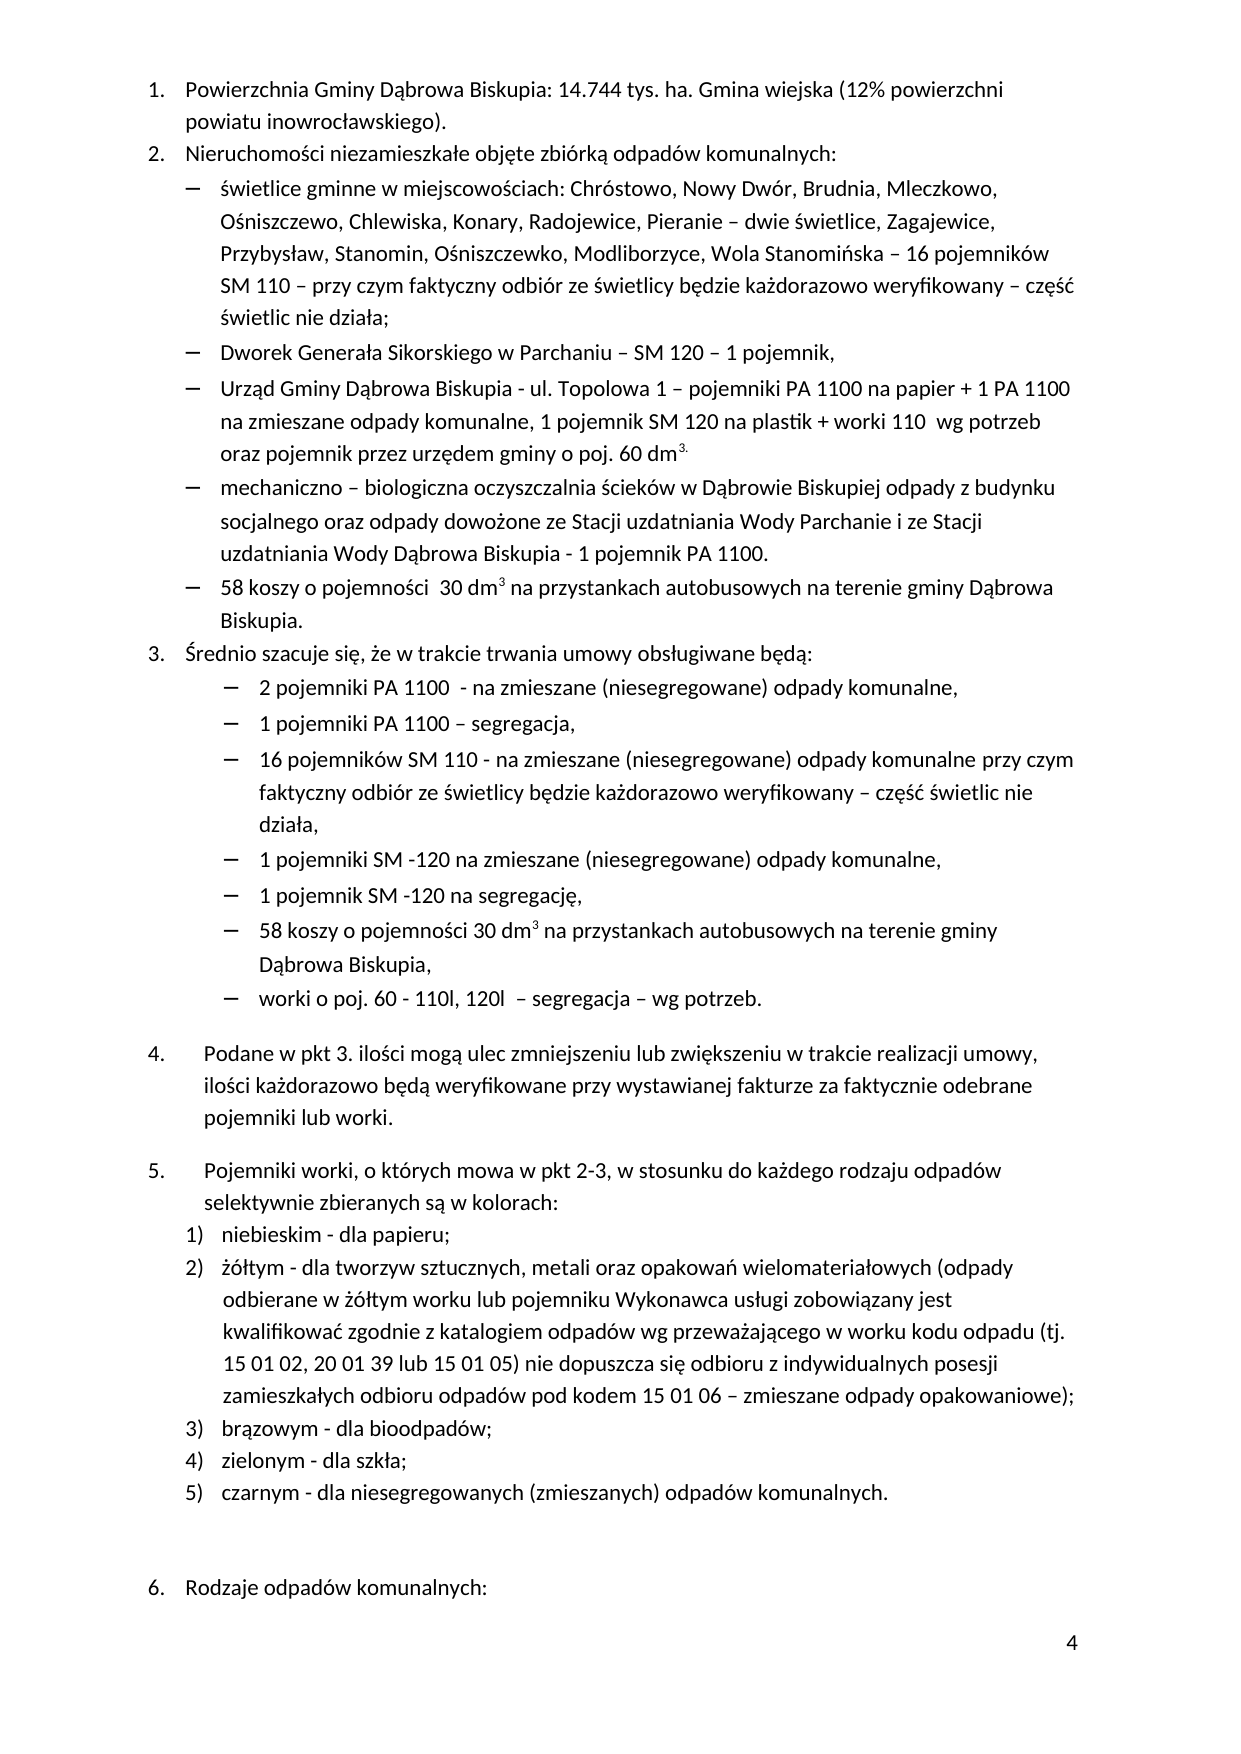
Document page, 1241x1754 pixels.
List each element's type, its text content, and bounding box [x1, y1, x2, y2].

list Pojemniki worki, o których mowa w pkt 2-3, w stosunku do każdego rodzaju odpadów selektywnie zbieranych są w kolorach: [148, 1156, 1078, 1216]
list Rodzaje odpadów komunalnych: [148, 1573, 1078, 1601]
list mechaniczno – biologiczna oczyszczalnia ścieków w Dąbrowie Biskupiej odpady z budynku socjalnego oraz odpady dowożone ze Stacji uzdatniania Wody Parchanie i ze Stacji uzdatniania Wody Dąbrowa Biskupia - 1 pojemnik PA 1100. [183, 471, 1078, 567]
list Podane w pkt 3. ilości mogą ulec zmniejszeniu lub zwiększeniu w trakcie realizacji umowy, ilości każdorazowo będą weryfikowane przy wystawianej fakturze za faktycznie odebrane pojemniki lub worki. [148, 1039, 1078, 1131]
list 58 koszy o pojemności 30 dm3 na przystankach autobusowych na terenie gminy Dąbrowa Biskupia, [221, 914, 1078, 978]
list brązowym - dla bioodpadów; [185, 1414, 1078, 1442]
list 58 koszy o pojemności 30 dm3 na przystankach autobusowych na terenie gminy Dąbrowa Biskupia. [183, 571, 1078, 634]
list 1 pojemniki SM -120 na zmieszane (niesegregowane) odpady komunalne, [221, 843, 1078, 874]
list Powierzchnia Gminy Dąbrowa Biskupia: 14.744 tys. ha. Gmina wiejska (12% powierzchni powiatu inowrocławskiego). [148, 75, 1078, 135]
list Średnio szacuje się, że w trakcie trwania umowy obsługiwane będą: [148, 639, 1078, 667]
list 1 pojemnik SM -120 na segregację, [221, 878, 1078, 910]
list 16 pojemników SM 110 - na zmieszane (niesegregowane) odpady komunalne przy czym faktyczny odbiór ze świetlicy będzie każdorazowo weryfikowany – część świetlic nie działa, [221, 743, 1078, 838]
list Nieruchomości niezamieszkałe objęte zbiórką odpadów komunalnych: [148, 139, 1078, 167]
list niebieskim - dla papieru; [185, 1221, 1078, 1249]
list Urząd Gminy Dąbrowa Biskupia - ul. Topolowa 1 – pojemniki PA 1100 na papier + 1 PA 1100 na zmieszane odpady komunalne, 1 pojemnik SM 120 na plastik + worki 110 wg potrzeb oraz pojemnik przez urzędem gminy o poj. 60 dm3. [183, 372, 1078, 467]
list świetlice gminne w miejscowościach: Chróstowo, Nowy Dwór, Brudnia, Mleczkowo, Ośniszczewo, Chlewiska, Konary, Radojewice, Pieranie – dwie świetlice, Zagajewice, Przybysław, Stanomin, Ośniszczewko, Modliborzyce, Wola Stanomińska – 16 pojemników SM 110 – przy czym faktyczny odbiór ze świetlicy będzie każdorazowo weryfikowany – część świetlic nie działa; [183, 171, 1078, 331]
list worki o poj. 60 - 110l, 120l – segregacja – wg potrzeb. [221, 982, 1078, 1013]
list 2 pojemniki PA 1100 - na zmieszane (niesegregowane) odpady komunalne, [221, 671, 1078, 702]
list czarnym - dla niesegregowanych (zmieszanych) odpadów komunalnych. [185, 1478, 1078, 1506]
list Dworek Generała Sikorskiego w Parchaniu – SM 120 – 1 pojemnik, [183, 336, 1078, 367]
list 1 pojemniki PA 1100 – segregacja, [221, 707, 1078, 738]
list zielonym - dla szkła; [185, 1446, 1078, 1474]
list żółtym - dla tworzyw sztucznych, metali oraz opakowań wielomateriałowych (odpady odbierane w żółtym worku lub pojemniku Wykonawca usługi zobowiązany jest kwalifikować zgodnie z katalogiem odpadów wg przeważającego w worku kodu odpadu (tj. 15 01 02, 20 01 39 lub 15 01 05) nie dopuszcza się odbioru z indywidualnych posesji zamieszkałych odbioru odpadów pod kodem 15 01 06 – zmieszane odpady opakowaniowe); [185, 1253, 1078, 1409]
